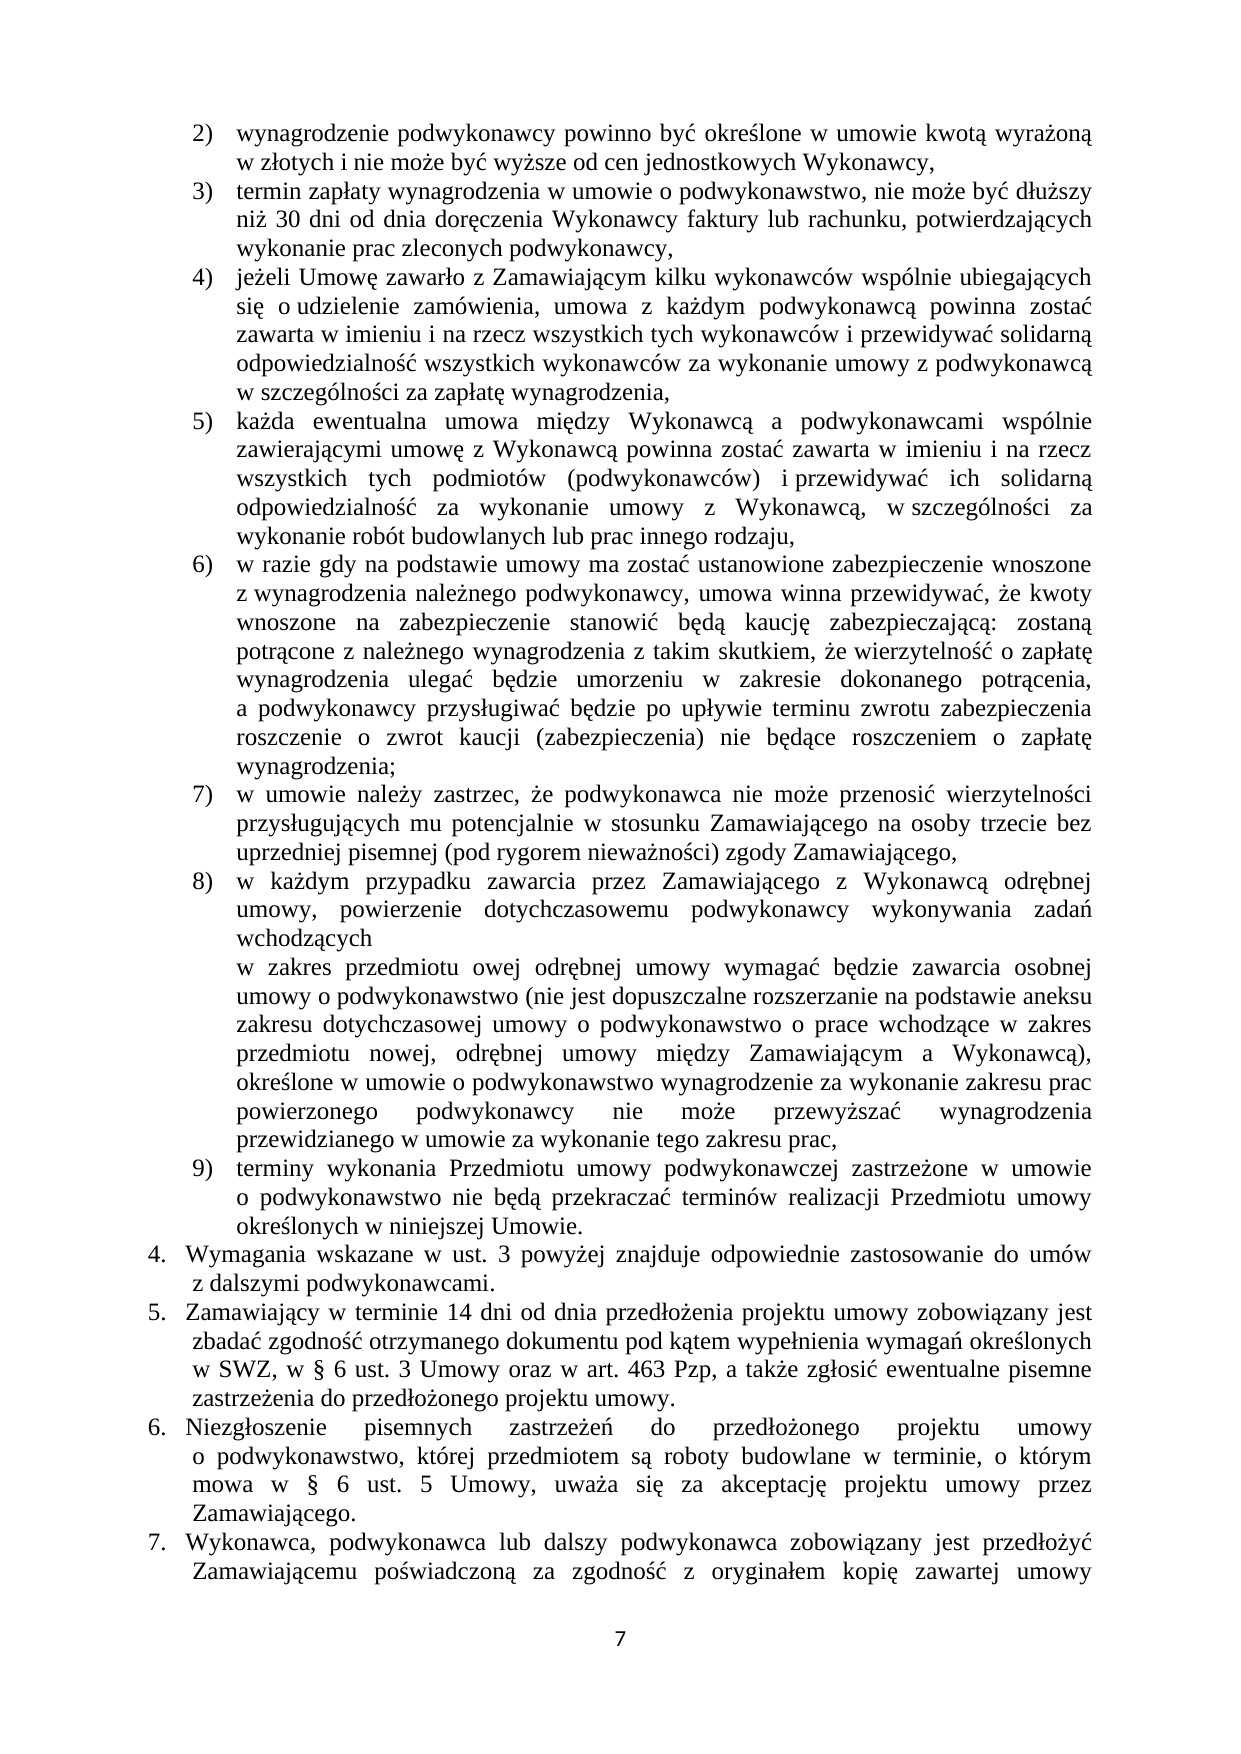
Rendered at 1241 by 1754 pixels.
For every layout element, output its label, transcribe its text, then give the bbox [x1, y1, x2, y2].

list wynagrodzenie podwykonawcy powinno być określone w umowie kwotą wyrażoną w złotych i nie może być wyższe od cen jednostkowych Wykonawcy, [192, 118, 1093, 176]
list Niezgłoszenie pisemnych zastrzeżeń do przedłożonego projektu umowy o podwykonawstwo, której przedmiotem są roboty budowlane w terminie, o którym mowa w § 6 ust. 5 Umowy, uważa się za akceptację projektu umowy przez Zamawiającego. [148, 1412, 1093, 1527]
list termin zapłaty wynagrodzenia w umowie o podwykonawstwo, nie może być dłuższy niż 30 dni od dnia doręczenia Wykonawcy faktury lub rachunku, potwierdzających wykonanie prac zleconych podwykonawcy, [192, 176, 1093, 262]
list Wymagania wskazane w ust. 3 powyżej znajduje odpowiednie zastosowanie do umów z dalszymi podwykonawcami. [148, 1239, 1093, 1297]
list każda ewentualna umowa między Wykonawcą a podwykonawcami wspólnie zawierającymi umowę z Wykonawcą powinna zostać zawarta w imieniu i na rzecz wszystkich tych podmiotów (podwykonawców) i przewidywać ich solidarną odpowiedzialność za wykonanie umowy z Wykonawcą, w szczególności za wykonanie robót budowlanych lub prac innego rodzaju, [192, 406, 1093, 549]
list w umowie należy zastrzec, że podwykonawca nie może przenosić wierzytelności przysługujących mu potencjalnie w stosunku Zamawiającego na osoby trzecie bez uprzedniej pisemnej (pod rygorem nieważności) zgody Zamawiającego, [192, 779, 1093, 866]
list w razie gdy na podstawie umowy ma zostać ustanowione zabezpieczenie wnoszone z wynagrodzenia należnego podwykonawcy, umowa winna przewidywać, że kwoty wnoszone na zabezpieczenie stanowić będą kaucję zabezpieczającą: zostaną potrącone z należnego wynagrodzenia z takim skutkiem, że wierzytelność o zapłatę wynagrodzenia ulegać będzie umorzeniu w zakresie dokonanego potrącenia, a podwykonawcy przysługiwać będzie po upływie terminu zwrotu zabezpieczenia roszczenie o zwrot kaucji (zabezpieczenia) nie będące roszczeniem o zapłatę wynagrodzenia; [192, 549, 1093, 779]
list Zamawiający w terminie 14 dni od dnia przedłożenia projektu umowy zobowiązany jest zbadać zgodność otrzymanego dokumentu pod kątem wypełnienia wymagań określonych w SWZ, w § 6 ust. 3 Umowy oraz w art. 463 Pzp, a także zgłosić ewentualne pisemne zastrzeżenia do przedłożonego projektu umowy. [148, 1297, 1093, 1412]
list w każdym przypadku zawarcia przez Zamawiającego z Wykonawcą odrębnej umowy, powierzenie dotychczasowemu podwykonawcy wykonywania zadań wchodzących w zakres przedmiotu owej odrębnej umowy wymagać będzie zawarcia osobnej umowy o podwykonawstwo (nie jest dopuszczalne rozszerzanie na podstawie aneksu zakresu dotychczasowej umowy o podwykonawstwo o prace wchodzące w zakres przedmiotu nowej, odrębnej umowy między Zamawiającym a Wykonawcą), określone w umowie o podwykonawstwo wynagrodzenie za wykonanie zakresu prac powierzonego podwykonawcy nie może przewyższać wynagrodzenia przewidzianego w umowie za wykonanie tego zakresu prac, [192, 866, 1093, 1153]
list jeżeli Umowę zawarło z Zamawiającym kilku wykonawców wspólnie ubiegających się o udzielenie zamówienia, umowa z każdym podwykonawcą powinna zostać zawarta w imieniu i na rzecz wszystkich tych wykonawców i przewidywać solidarną odpowiedzialność wszystkich wykonawców za wykonanie umowy z podwykonawcą w szczególności za zapłatę wynagrodzenia, [192, 262, 1093, 406]
list terminy wykonania Przedmiotu umowy podwykonawczej zastrzeżone w umowie o podwykonawstwo nie będą przekraczać terminów realizacji Przedmiotu umowy określonych w niniejszej Umowie. [192, 1153, 1093, 1239]
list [148, 1527, 1093, 1584]
